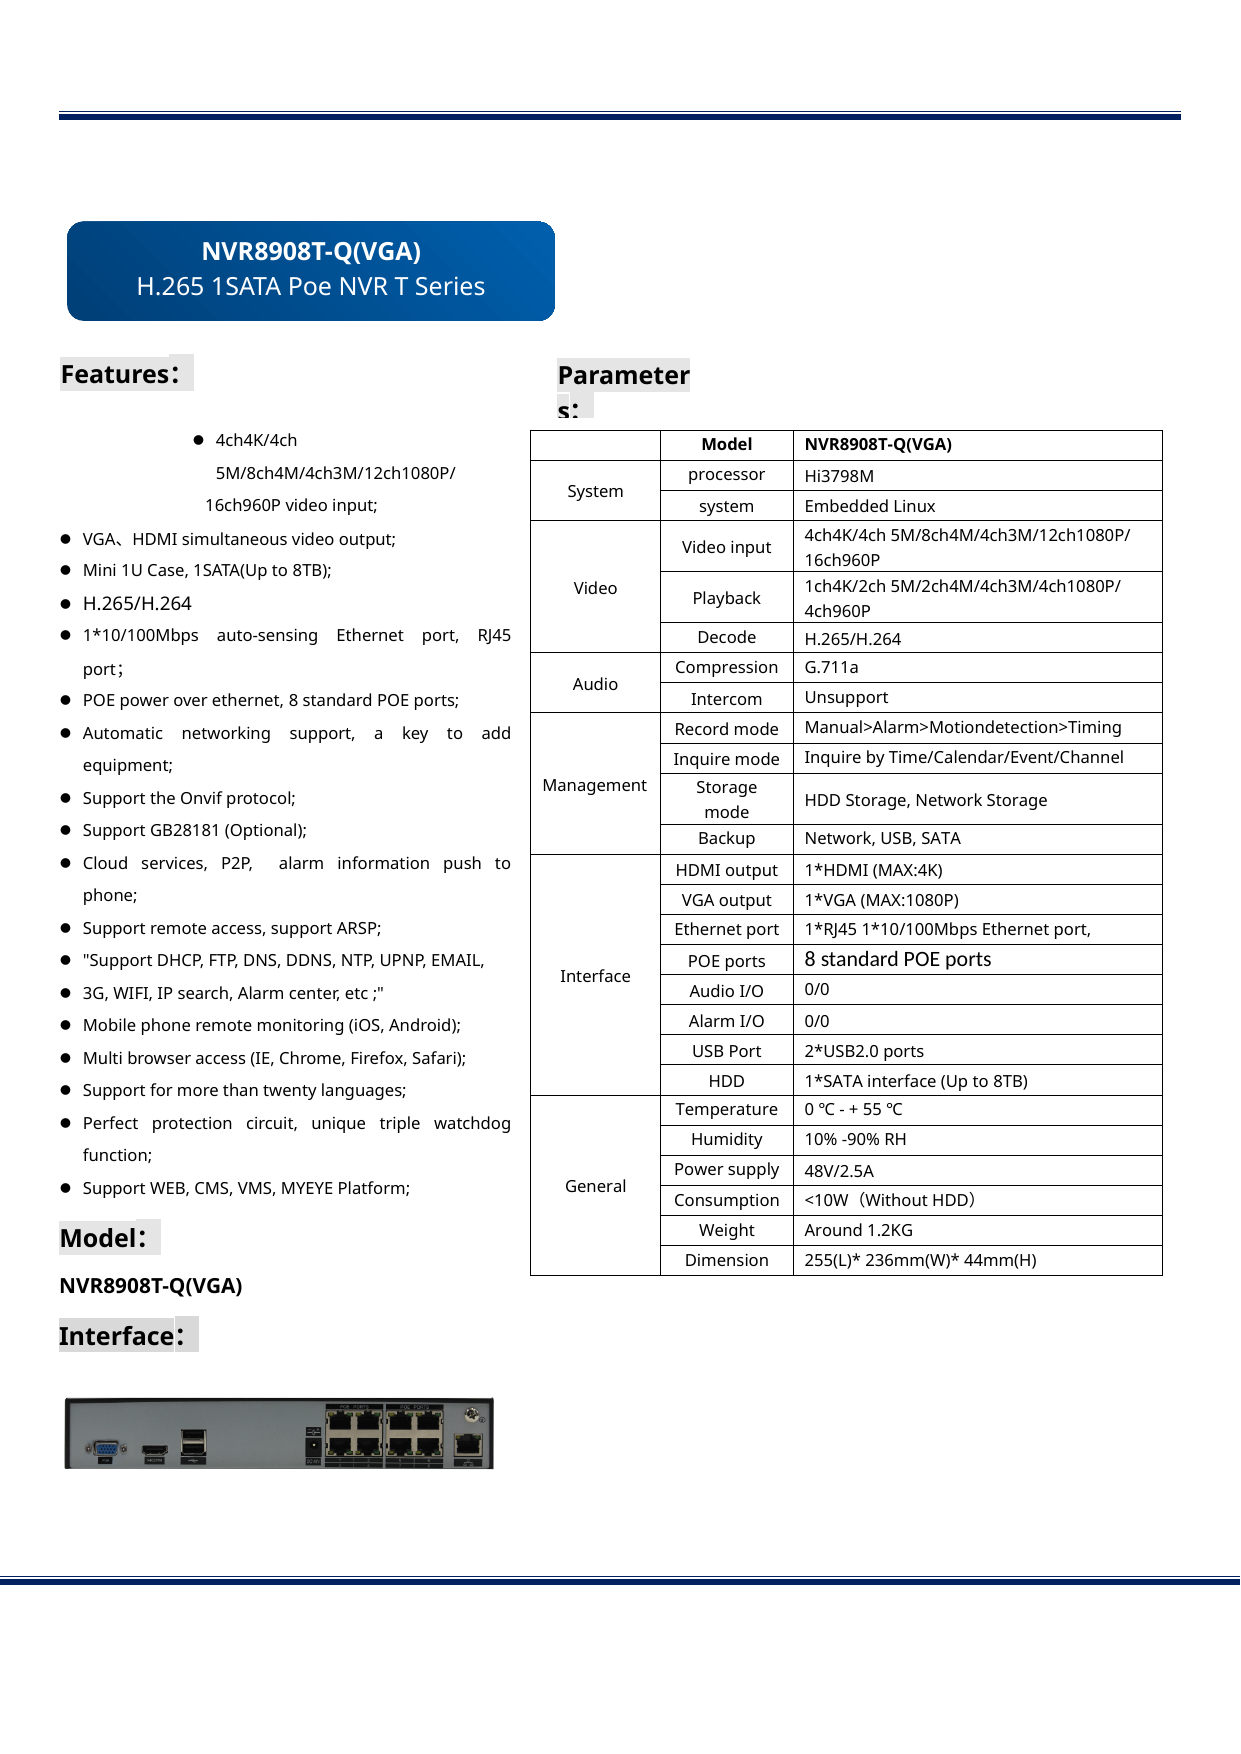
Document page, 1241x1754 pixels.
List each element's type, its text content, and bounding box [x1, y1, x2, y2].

table_cell Temperature [661, 1096, 793, 1124]
table_cell 4ch4K/4ch 5M/8ch4M/4ch3M/12ch1080P/ 16ch960P [794, 521, 1162, 571]
table_cell Weight [661, 1216, 793, 1245]
table_cell 10% -90% RH [794, 1126, 1162, 1155]
table_cell Storage mode [661, 774, 793, 823]
table_cell Embedded Linux [794, 491, 1162, 520]
table_cell Inquire mode [661, 744, 793, 772]
table_cell Ethernet port [661, 915, 793, 944]
text Interface： [59, 1302, 664, 1367]
table_cell Alarm I/O [661, 1005, 793, 1034]
text Model： [59, 1204, 530, 1269]
table_cell system [661, 491, 793, 520]
table_cell HDMI output [661, 855, 793, 884]
table_cell Manual>Alarm>Motiondetection>Timing [794, 713, 1162, 742]
table_cell Video [531, 521, 660, 652]
table_cell Playback [661, 572, 793, 622]
table_cell H.265/H.264 [794, 623, 1162, 652]
table_cell 1*RJ45 1*10/100Mbps Ethernet port, [794, 915, 1162, 944]
table_cell 2*USB2.0 ports [794, 1035, 1162, 1064]
table_cell USB Port [661, 1035, 793, 1064]
picture [55, 1395, 497, 1474]
table_cell General [531, 1096, 660, 1275]
table_cell <10W（Without HDD） [794, 1186, 1162, 1215]
table_cell Backup [661, 825, 793, 854]
table_header NVR8908T-Q(VGA) [794, 431, 1162, 460]
table_cell Around 1.2KG [794, 1216, 1162, 1245]
table_cell Network, USB, SATA [794, 825, 1162, 854]
list 3G, WIFI, IP search, Alarm center, etc ;" [59, 977, 530, 1009]
table_cell 255(L)* 236mm(W)* 44mm(H) [794, 1246, 1162, 1275]
table_cell Management [531, 713, 660, 854]
table_cell Power supply [661, 1156, 793, 1185]
list 4ch4K/4ch 5M/8ch4M/4ch3M/12ch1080P/ [192, 424, 664, 489]
table_cell Consumption [661, 1186, 793, 1215]
table_cell G.711a [794, 653, 1162, 682]
table_cell 0/0 [794, 975, 1162, 1004]
table_cell 48V/2.5A [794, 1156, 1162, 1185]
table_cell Record mode [661, 713, 793, 742]
table_cell 1*SATA interface (Up to 8TB) [794, 1065, 1162, 1094]
list Support remote access, support ARSP; [59, 912, 530, 944]
table_cell HDD Storage, Network Storage [794, 774, 1162, 823]
table_cell Humidity [661, 1126, 793, 1155]
table_cell Audio I/O [661, 975, 793, 1004]
list Support GB28181 (Optional); [59, 814, 530, 847]
list Cloud services, P2P, alarm information push to phone; [59, 847, 530, 912]
list Support the Onvif protocol; [59, 782, 530, 814]
table_cell 0 ℃ - + 55 ℃ [794, 1096, 1162, 1124]
table_cell Dimension [661, 1246, 793, 1275]
list H.265/H.264 [59, 587, 530, 619]
list VGA、HDMI simultaneous video output; [59, 522, 530, 554]
table_cell 1*VGA (MAX:1080P) [794, 885, 1162, 914]
table_cell Hi3798M [794, 461, 1162, 490]
table_cell 0/0 [794, 1005, 1162, 1034]
table_cell Inquire by Time/Calendar/Event/Channel [794, 744, 1162, 772]
table_cell 1ch4K/2ch 5M/2ch4M/4ch3M/4ch1080P/ 4ch960P [794, 572, 1162, 622]
list Mobile phone remote monitoring (iOS, Android); [59, 1009, 530, 1042]
list 16ch960P video input; [192, 489, 530, 522]
table_cell Interface [531, 855, 660, 1094]
table_cell HDD [661, 1065, 793, 1094]
table_cell Compression [661, 653, 793, 682]
table_cell Unsupport [794, 683, 1162, 712]
table_cell 8 standard POE ports [794, 945, 1162, 974]
list Support for more than twenty languages; [59, 1074, 530, 1107]
list Multi browser access (IE, Chrome, Firefox, Safari); [59, 1042, 530, 1074]
list POE power over ethernet, 8 standard POE ports; [59, 684, 530, 717]
list Mini 1U Case, 1SATA(Up to 8TB); [59, 554, 530, 587]
table_cell VGA output [661, 885, 793, 914]
table_cell 1*HDMI (MAX:4K) [794, 855, 1162, 884]
table_cell Audio [531, 653, 660, 712]
list "Support DHCP, FTP, DNS, DDNS, NTP, UPNP, EMAIL, [59, 944, 530, 977]
table_cell Decode [661, 623, 793, 652]
table_cell Video input [661, 521, 793, 571]
list Perfect protection circuit, unique triple watchdog function; [59, 1107, 530, 1172]
text NVR8908T-Q(VGA) [59, 1269, 664, 1302]
table_cell processor [661, 461, 793, 490]
table_header [531, 431, 660, 460]
table_cell POE ports [661, 945, 793, 974]
list Automatic networking support, a key to add equipment; [59, 717, 530, 782]
table_cell Intercom [661, 683, 793, 712]
list 1*10/100Mbps auto-sensing Ethernet port, RJ45 port； [59, 619, 530, 684]
list Support WEB, CMS, VMS, MYEYE Platform; [59, 1172, 530, 1204]
table_header Model [661, 431, 793, 460]
table_cell System [531, 461, 660, 520]
